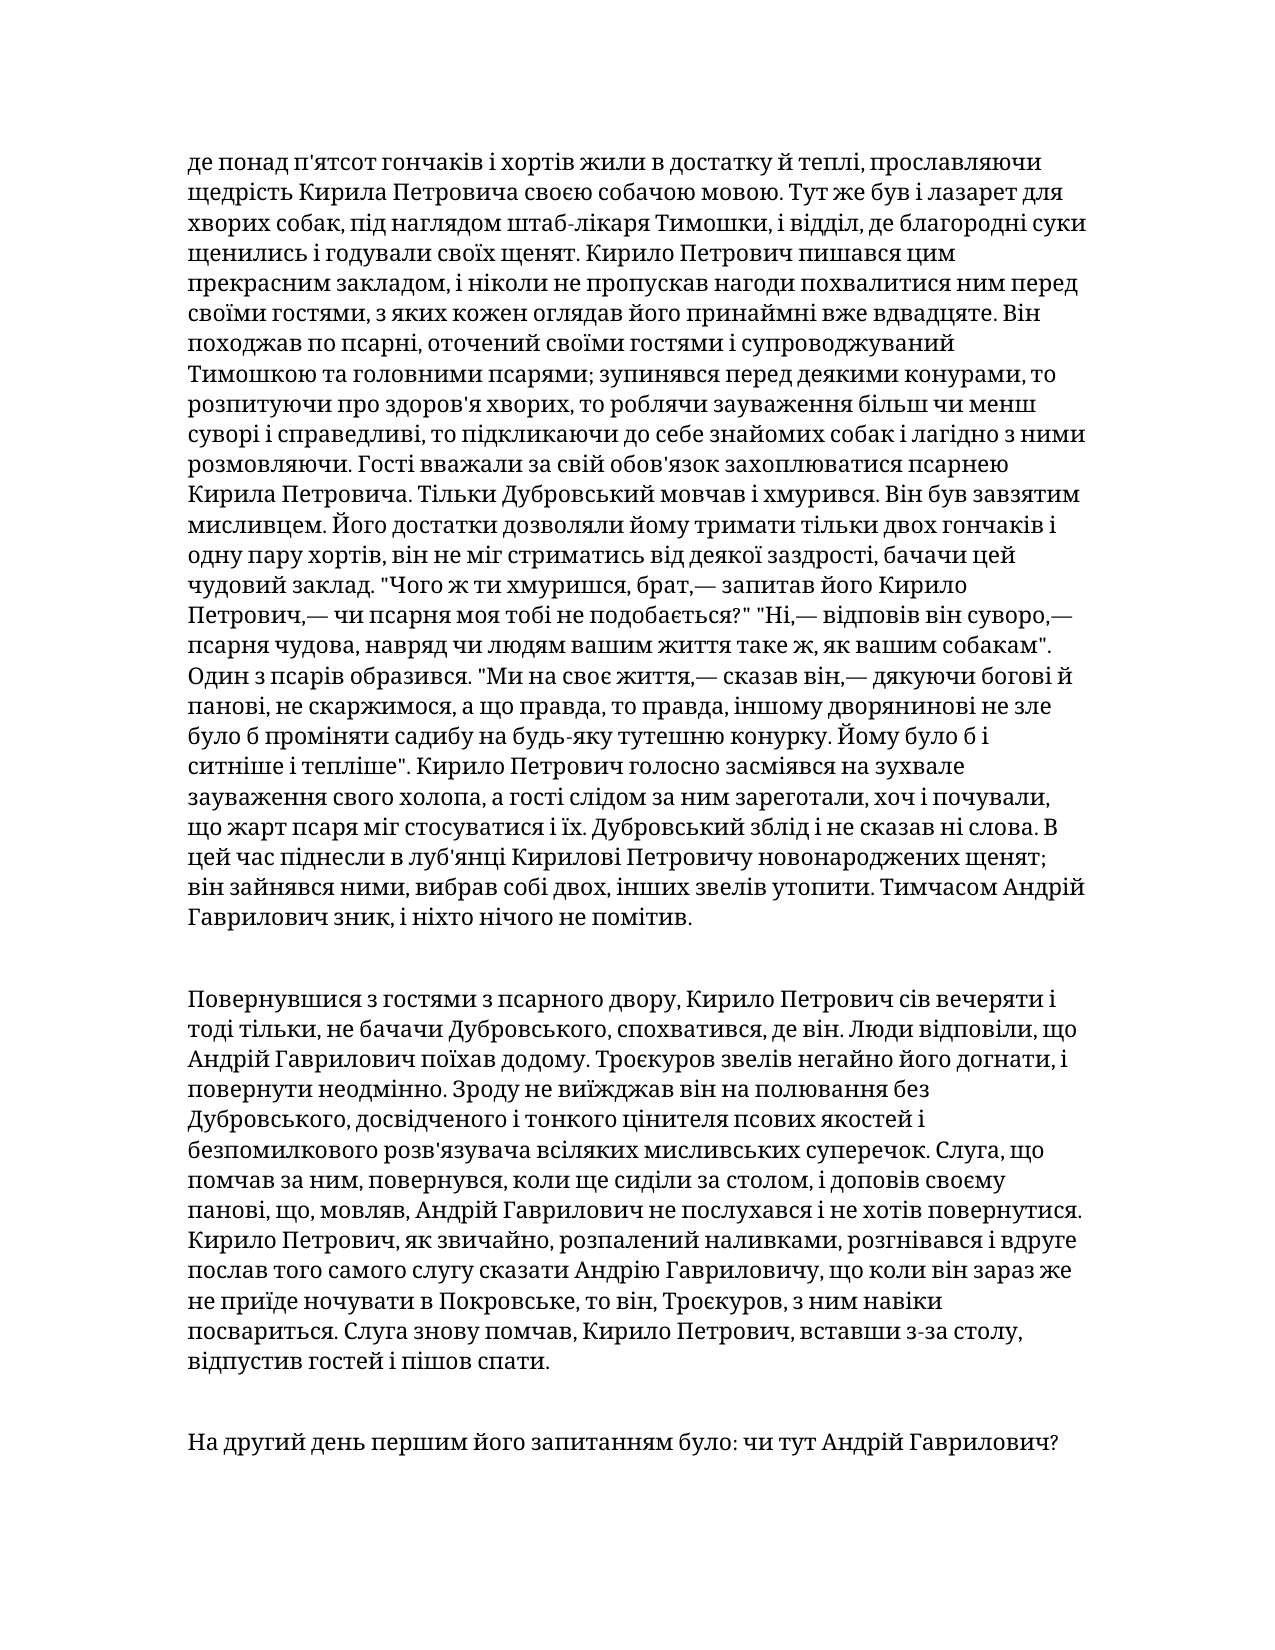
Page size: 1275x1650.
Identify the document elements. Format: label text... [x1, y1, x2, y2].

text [187, 1400, 1087, 1457]
text Повернувшися з гостями з псарного двору, Кирило Петрович сів вечеряти і тоді тільки, не бачачи Дубровського, спохватився, де він. Люди відповіли, що Андрій Гаврилович поїхав додому. Троєкуров звелів негайно його догнати, і повернути неодмінно. Зроду не виїжджав він на полювання без Дубровського, досвідченого і тонкого цінителя псових якостей і безпомилкового розв'язувача всіляких мисливських суперечок. Слуга, що помчав за ним, повернувся, коли ще сиділи за столом, і доповів своєму панові, що, мовляв, Андрій Гаврилович не послухався і не хотів повернутися. Кирило Петрович, як звичайно, розпалений наливками, розгнівався і вдруге послав того самого слугу сказати Андрію Гавриловичу, що коли він зараз же не приїде ночувати в Покровське, то він, Троєкуров, з ним навіки посвариться. Слуга знову помчав, Кирило Петрович, вставши з-за столу, відпустив гостей і пішов спати. [187, 956, 1087, 1375]
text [187, 150, 1087, 932]
